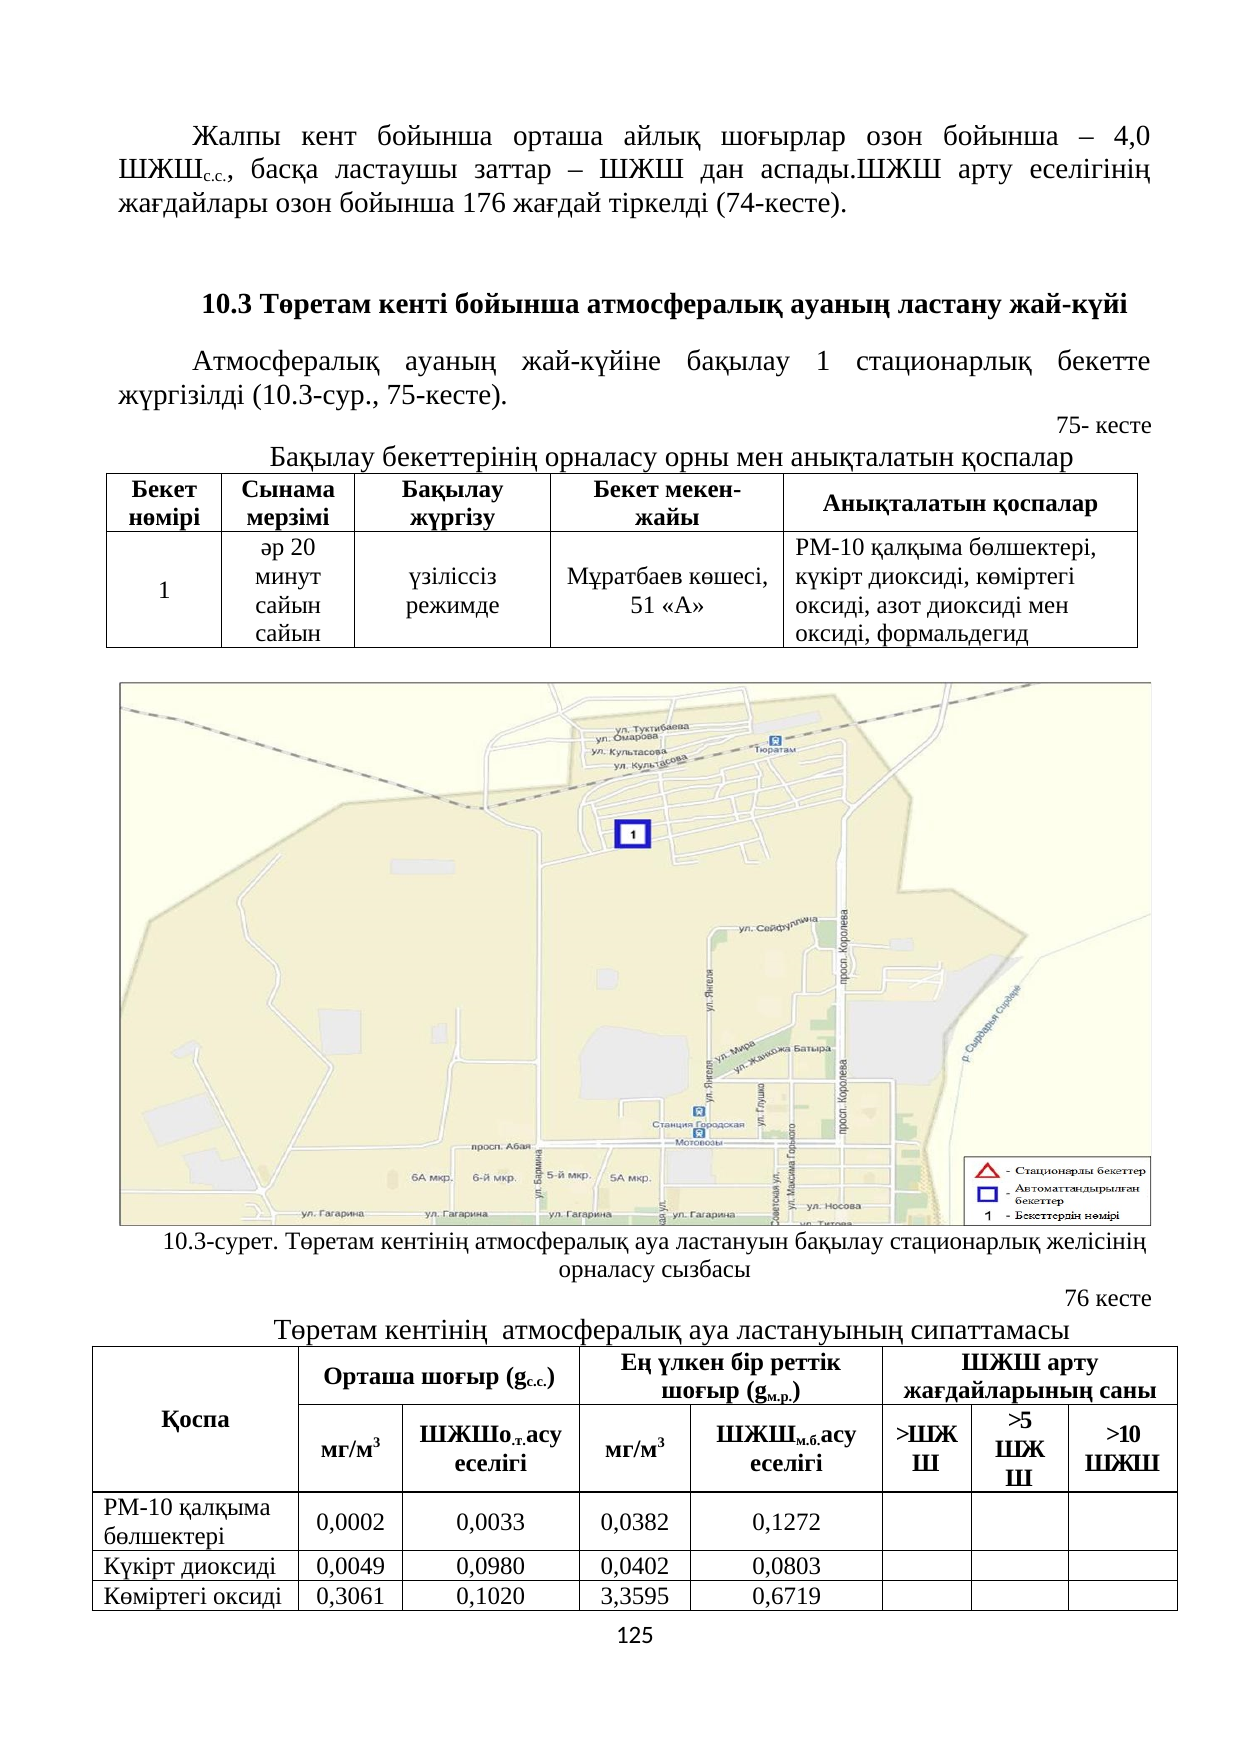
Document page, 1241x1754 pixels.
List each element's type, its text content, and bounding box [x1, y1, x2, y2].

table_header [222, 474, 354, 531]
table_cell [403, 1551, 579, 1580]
picture [118, 681, 1152, 1226]
text Бақылау бекеттерінің орналасу орны мен анықталатын қоспалар [118, 439, 1152, 473]
text Төретам кентінің атмосфералық ауа ластануының сипаттамасы [118, 1312, 1152, 1346]
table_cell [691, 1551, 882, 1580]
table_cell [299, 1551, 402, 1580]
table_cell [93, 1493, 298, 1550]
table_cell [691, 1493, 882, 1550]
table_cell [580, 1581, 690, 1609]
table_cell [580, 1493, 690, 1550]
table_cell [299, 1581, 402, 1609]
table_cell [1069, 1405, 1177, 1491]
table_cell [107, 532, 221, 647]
text Атмосфералық ауаның жай-күйіне бақылау 1 стационарлық бекетте жүргізілді (10.3-сур., 75-кесте). [118, 343, 1152, 410]
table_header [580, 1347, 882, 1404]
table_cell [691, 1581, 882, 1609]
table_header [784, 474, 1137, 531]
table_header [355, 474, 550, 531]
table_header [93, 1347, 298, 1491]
text 76 кесте [118, 1283, 1152, 1312]
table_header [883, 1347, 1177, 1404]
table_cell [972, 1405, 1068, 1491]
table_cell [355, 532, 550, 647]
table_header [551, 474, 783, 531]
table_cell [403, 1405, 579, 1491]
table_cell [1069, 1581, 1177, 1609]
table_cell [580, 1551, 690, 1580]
text Жалпы кент бойынша орташа айлық шоғырлар озон бойынша – 4,0 ШЖШс.с., басқа ластаушы заттар – ШЖШ дан аспады.ШЖШ арту еселігінің жағдайлары озон бойынша 176 жағдай тіркелді (74-кесте). [118, 118, 1152, 219]
text 10.3-сурет. Төретам кентінің атмосфералық ауа ластануын бақылау стационарлық желісінің орналасу сызбасы [118, 1226, 1191, 1283]
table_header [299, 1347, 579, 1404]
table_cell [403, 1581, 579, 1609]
text 10.3 Төретам кенті бойынша атмосфералық ауаның ластану жай-күйі [177, 286, 1152, 319]
text 75- кесте [118, 410, 1152, 439]
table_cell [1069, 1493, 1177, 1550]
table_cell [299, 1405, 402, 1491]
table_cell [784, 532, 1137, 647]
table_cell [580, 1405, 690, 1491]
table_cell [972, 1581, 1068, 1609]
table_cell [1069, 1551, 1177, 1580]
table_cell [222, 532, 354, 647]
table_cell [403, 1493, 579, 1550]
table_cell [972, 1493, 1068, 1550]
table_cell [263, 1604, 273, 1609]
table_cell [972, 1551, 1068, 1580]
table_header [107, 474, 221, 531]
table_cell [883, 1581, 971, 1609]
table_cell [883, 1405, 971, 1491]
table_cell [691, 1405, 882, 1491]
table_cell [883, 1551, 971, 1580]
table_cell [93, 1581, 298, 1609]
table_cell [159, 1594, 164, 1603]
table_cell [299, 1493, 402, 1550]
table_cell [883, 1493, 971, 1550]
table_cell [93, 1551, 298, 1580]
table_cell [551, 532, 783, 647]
